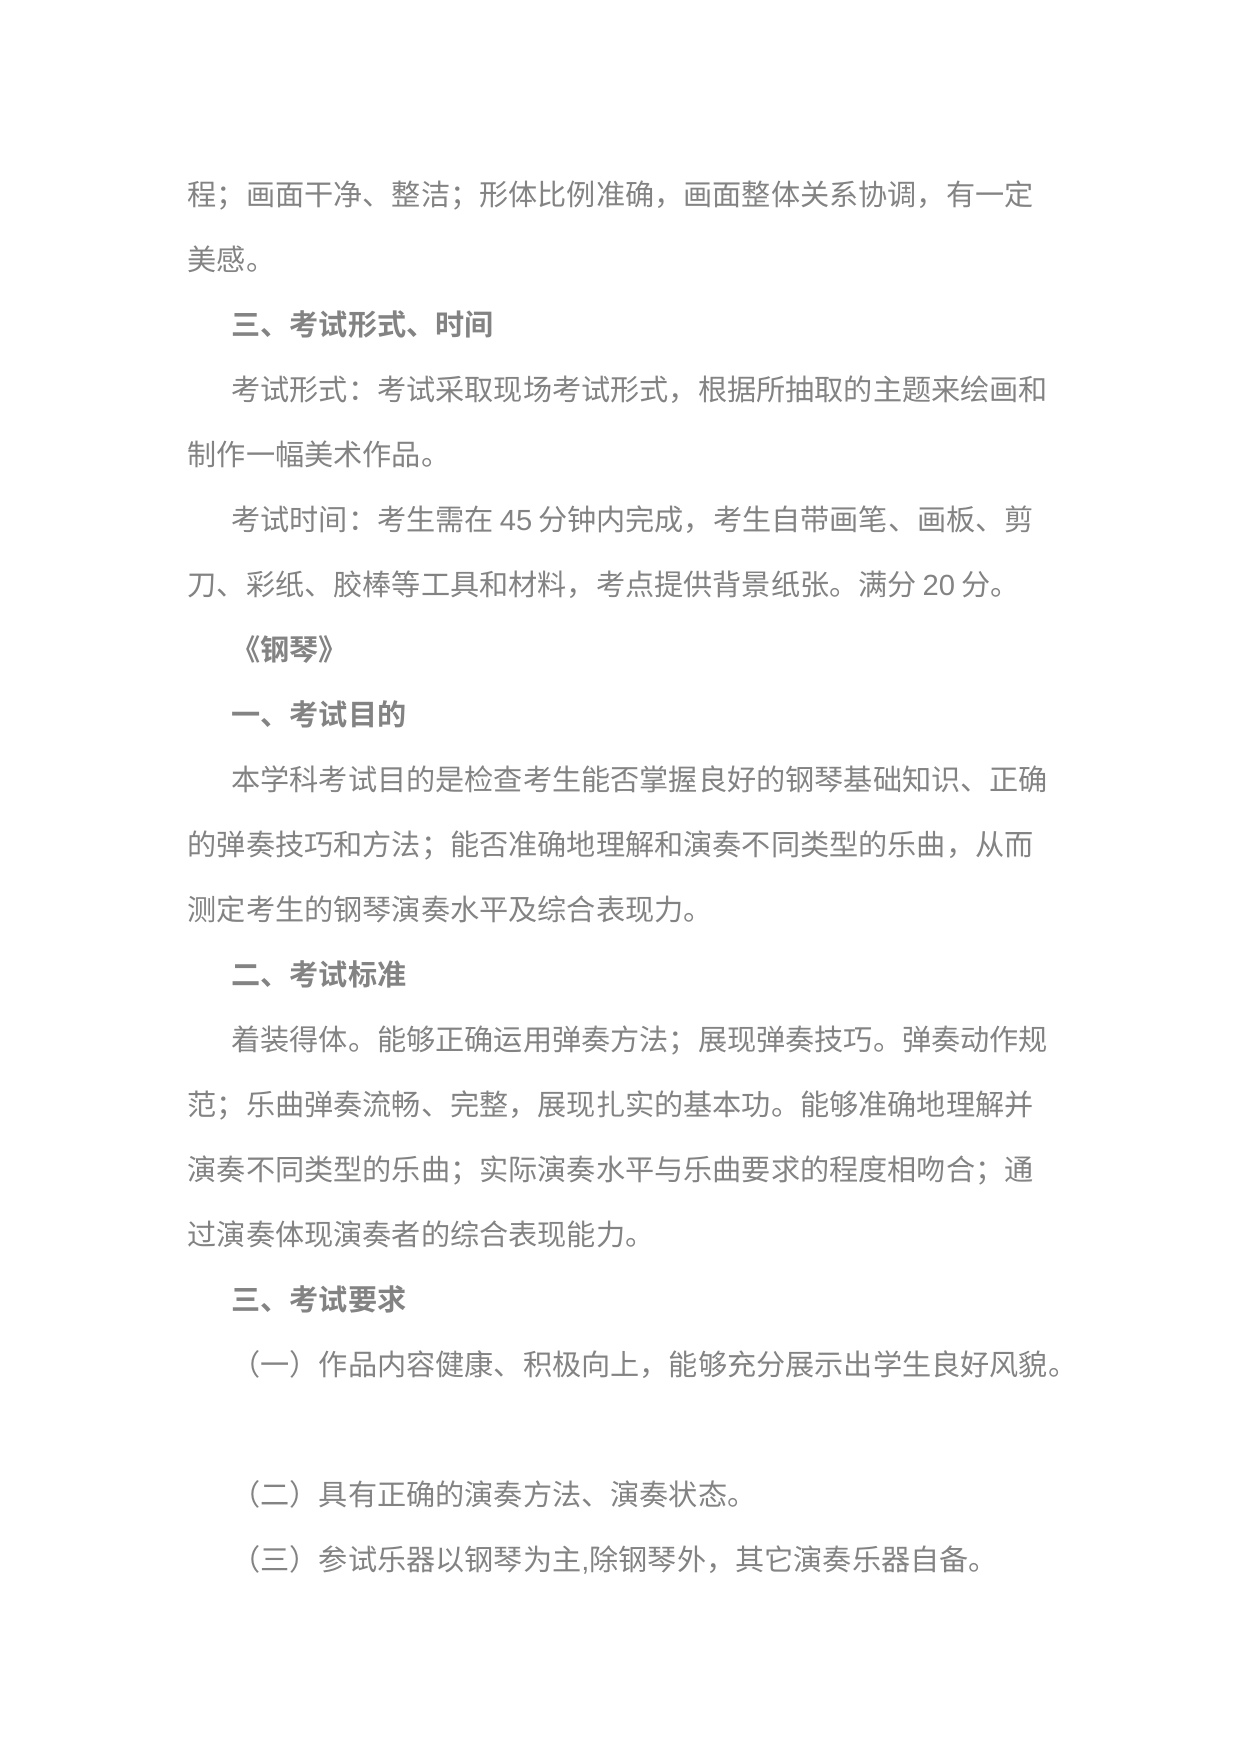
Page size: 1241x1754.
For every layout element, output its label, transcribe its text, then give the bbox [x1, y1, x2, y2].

text 考试形式：考试采取现场考试形式，根据所抽取的主题来绘画和制作一幅美术作品。 [187, 357, 1053, 487]
text 二、考试标准 [187, 942, 1053, 1007]
text 三、考试形式、时间 [187, 292, 1053, 357]
text 本学科考试目的是检查考生能否掌握良好的钢琴基础知识、正确的弹奏技巧和方法；能否准确地理解和演奏不同类型的乐曲，从而测定考生的钢琴演奏水平及综合表现力。 [187, 747, 1053, 942]
text 《钢琴》 [187, 617, 1053, 682]
text （三）参试乐器以钢琴为主,除钢琴外，其它演奏乐器自备。 [187, 1527, 1053, 1592]
text （一）作品内容健康、积极向上，能够充分展示出学生良好风貌。 [187, 1332, 1053, 1462]
text 三、考试要求 [187, 1267, 1053, 1332]
text 着装得体。能够正确运用弹奏方法；展现弹奏技巧。弹奏动作规范；乐曲弹奏流畅、完整，展现扎实的基本功。能够准确地理解并演奏不同类型的乐曲；实际演奏水平与乐曲要求的程度相吻合；通过演奏体现演奏者的综合表现能力。 [187, 1007, 1053, 1267]
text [187, 162, 1053, 292]
text （二）具有正确的演奏方法、演奏状态。 [187, 1462, 1053, 1527]
text 考试时间：考生需在45分钟内完成，考生自带画笔、画板、剪刀、彩纸、胶棒等工具和材料，考点提供背景纸张。满分20分。 [187, 487, 1053, 617]
text 一、考试目的 [187, 682, 1053, 747]
